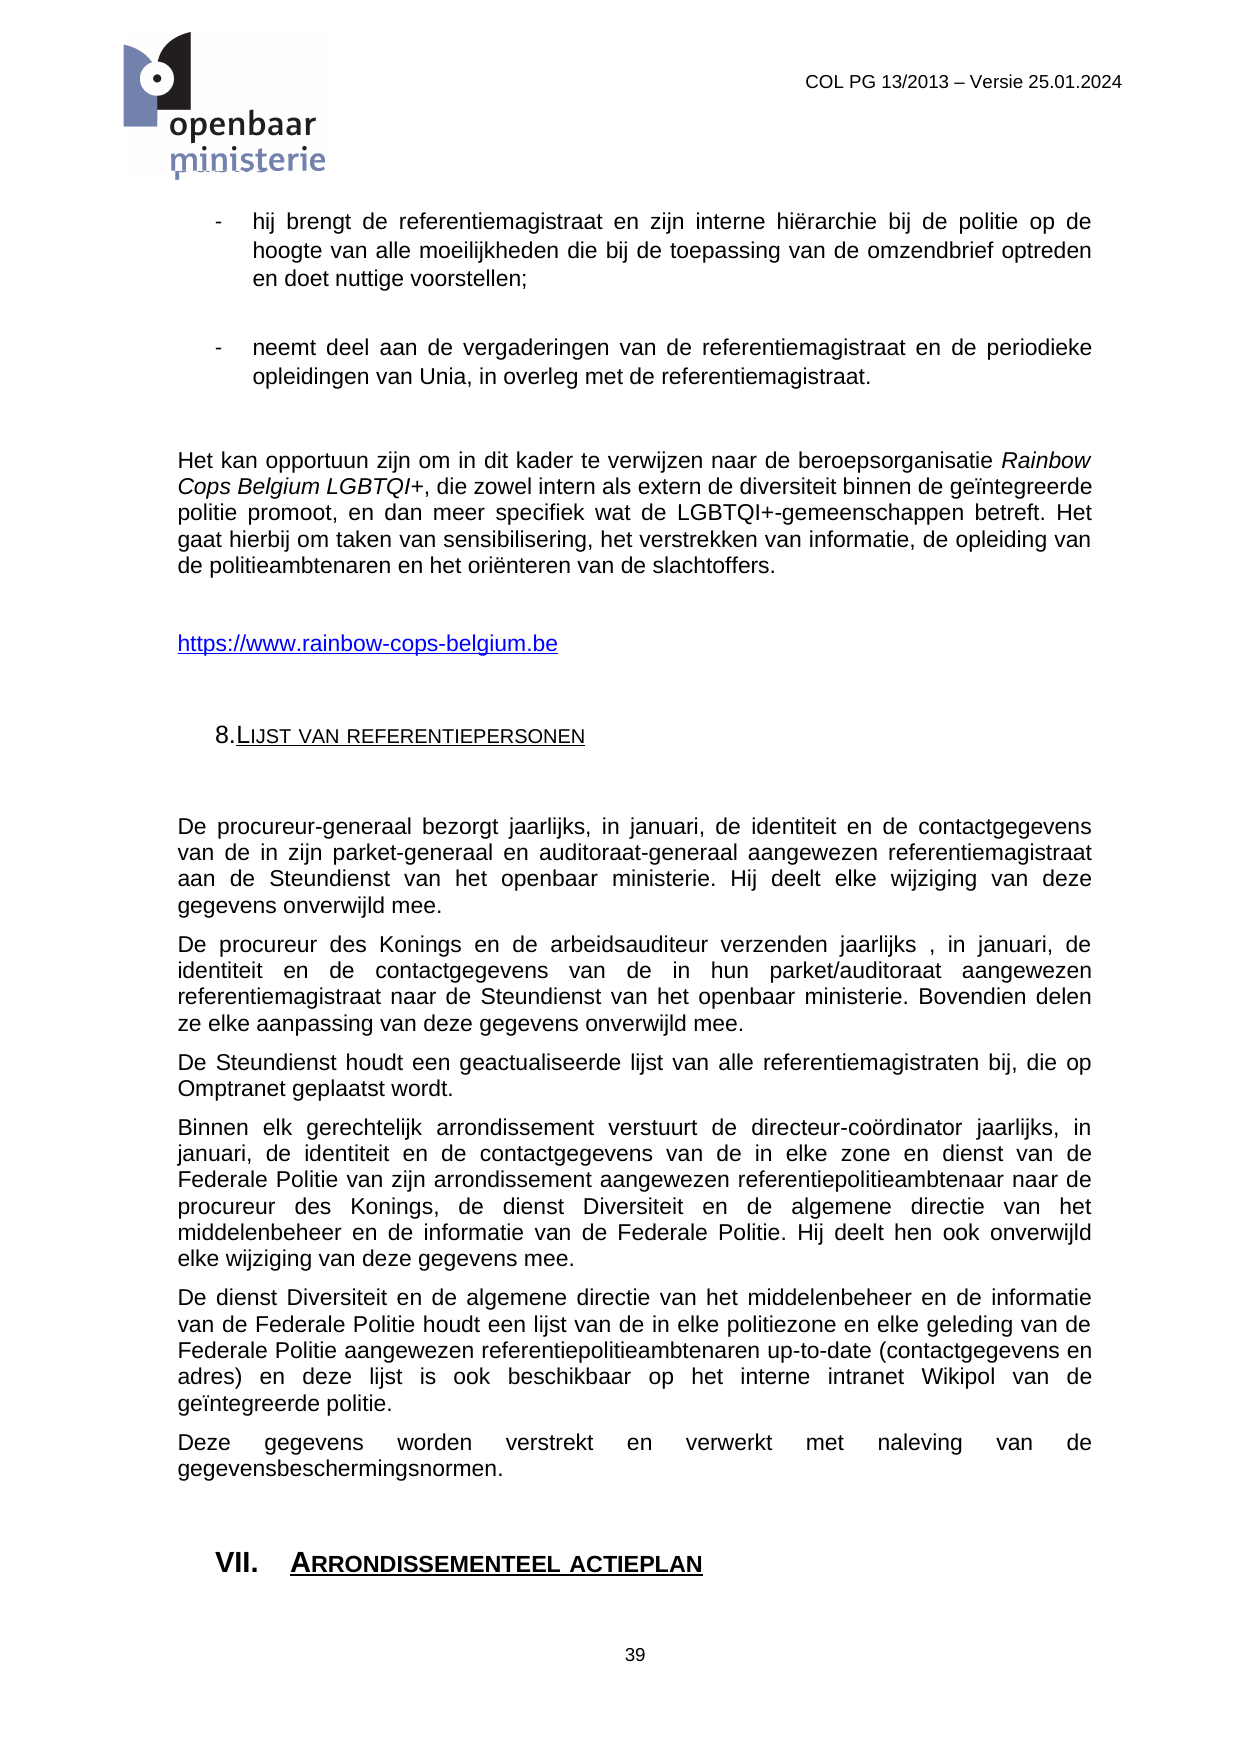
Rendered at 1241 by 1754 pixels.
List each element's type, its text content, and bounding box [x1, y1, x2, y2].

list neemt deel aan de vergaderingen van de referentiemagistraat en de periodieke opleidingen van Unia, in overleg met de referentiemagistraat. [215, 333, 1092, 389]
text Deze gegevens worden verstrekt en verwerkt met naleving van de gegevensbeschermingsnormen. [177, 1428, 1092, 1481]
text Het kan opportuun zijn om in dit kader te verwijzen naar de beroepsorganisatie Rainbow Cops Belgium LGBTQI+, die zowel intern als extern de diversiteit binnen de geïntegreerde politie promoot, en dan meer specifiek wat de LGBTQI+-gemeenschappen betreft. Het gaat hierbij om taken van sensibilisering, het verstrekken van informatie, de opleiding van de politieambtenaren en het oriënteren van de slachtoffers. [177, 447, 1092, 578]
text De Steundienst houdt een geactualiseerde lijst van alle referentiemagistraten bij, die op Omptranet geplaatst wordt. [177, 1048, 1092, 1101]
subtitle Arrondissementeel actieplan [215, 1545, 1092, 1579]
text De procureur des Konings en de arbeidsauditeur verzenden jaarlijks , in januari, de identiteit en de contactgegevens van de in hun parket/auditoraat aangewezen referentiemagistraat naar de Steundienst van het openbaar ministerie. Bovendien delen ze elke aanpassing van deze gegevens onverwijld mee. [177, 931, 1092, 1036]
text De dienst Diversiteit en de algemene directie van het middelenbeheer en de informatie van de Federale Politie houdt een lijst van de in elke politiezone en elke geleding van de Federale Politie aangewezen referentiepolitieambtenaren up-to-date (contactgegevens en adres) en deze lijst is ook beschikbaar op het interne intranet Wikipol van de geïntegreerde politie. [177, 1284, 1092, 1416]
text Binnen elk gerechtelijk arrondissement verstuurt de directeur-coördinator jaarlijks, in januari, de identiteit en de contactgegevens van de in elke zone en dienst van de Federale Politie van zijn arrondissement aangewezen referentiepolitieambtenaar naar de procureur des Konings, de dienst Diversiteit en de algemene directie van het middelenbeheer en de informatie van de Federale Politie. Hij deelt hen ook onverwijld elke wijziging van deze gegevens mee. [177, 1114, 1092, 1272]
text https://www.rainbow-cops-belgium.be [177, 630, 1092, 656]
list hij brengt de referentiemagistraat en zijn interne hiërarchie bij de politie op de hoogte van alle moeilijkheden die bij de toepassing van de omzendbrief optreden en doet nuttige voorstellen; [215, 207, 1092, 292]
picture [123, 32, 325, 180]
subtitle Lijst van referentiepersonen [215, 720, 1092, 749]
text De procureur-generaal bezorgt jaarlijks, in januari, de identiteit en de contactgegevens van de in zijn parket-generaal en auditoraat-generaal aangewezen referentiemagistraat aan de Steundienst van het openbaar ministerie. Hij deelt elke wijziging van deze gegevens onverwijld mee. [177, 813, 1092, 918]
